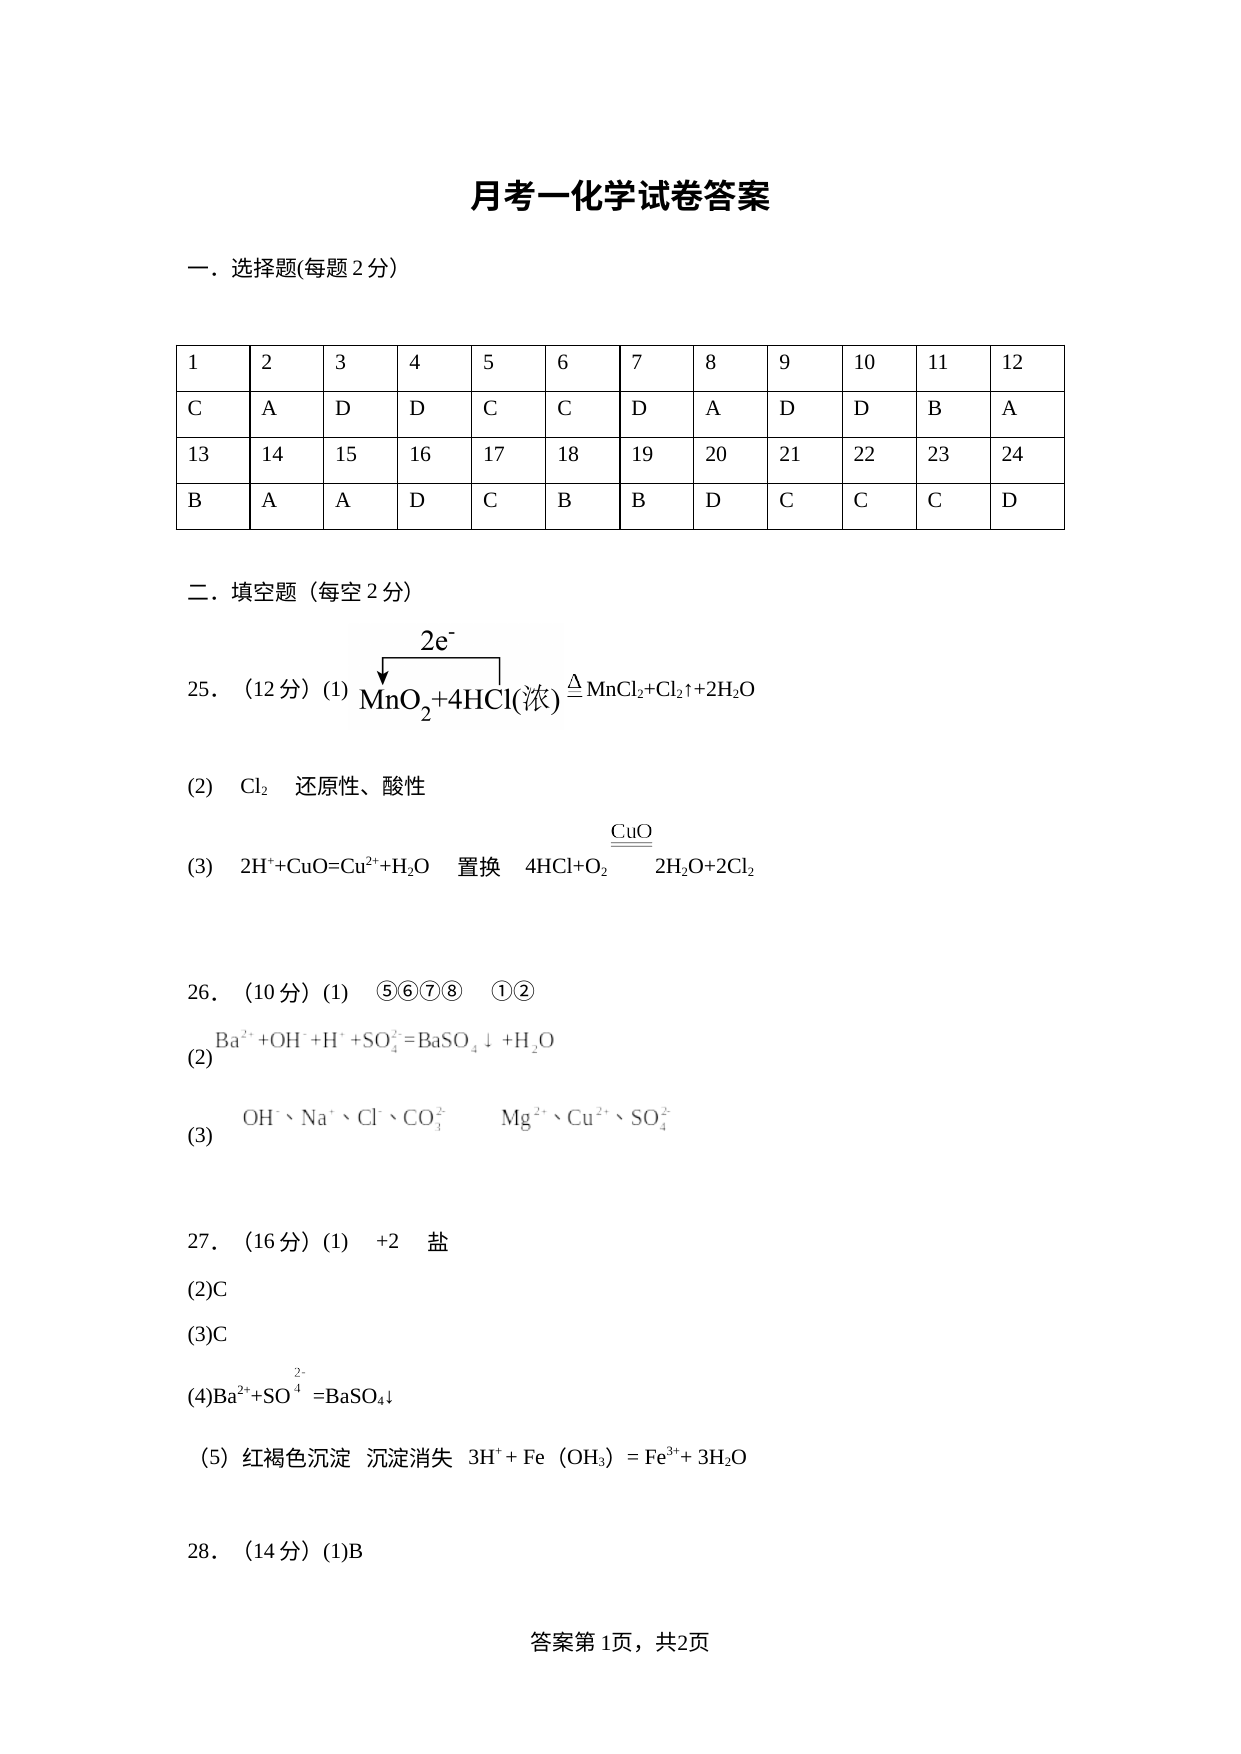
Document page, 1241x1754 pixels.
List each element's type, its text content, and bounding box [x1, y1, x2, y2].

text (4)Ba2++SO=BaSO4↓ [187, 1363, 1053, 1428]
table_cell C [768, 484, 842, 529]
table_cell 16 [398, 438, 471, 483]
table_header 9 [768, 346, 842, 391]
table_cell A [324, 484, 397, 529]
table_header 8 [694, 346, 767, 391]
table_cell B [621, 484, 693, 529]
table_cell 19 [621, 438, 693, 483]
text (3) [187, 1102, 1053, 1167]
text 26．（10分）(1) ⑤⑥⑦⑧ ①② [187, 976, 1053, 1008]
table_cell B [177, 484, 249, 529]
table_cell D [694, 484, 767, 529]
table_cell A [251, 392, 323, 437]
table_cell 15 [324, 438, 397, 483]
picture [348, 623, 564, 730]
table_cell D [398, 392, 471, 437]
table_cell C [917, 484, 990, 529]
table_cell D [398, 484, 471, 529]
table_header 7 [621, 346, 693, 391]
text (2) Cl2 还原性、酸性 [187, 769, 1053, 801]
table_cell A [251, 484, 323, 529]
text （5）红褐色沉淀 沉淀消失 3H+ + Fe（OH3）= Fe3++ 3H2O [187, 1441, 1053, 1473]
table_cell 13 [177, 438, 249, 483]
table_header 2 [251, 346, 323, 391]
text 28．（14分）(1)B [187, 1534, 1053, 1566]
text 月考一化学试卷答案 [187, 162, 1053, 227]
table_cell 14 [251, 438, 323, 483]
table_cell C [472, 484, 545, 529]
table_header 4 [398, 346, 471, 391]
text (3) 2H++CuO=Cu2++H2O 置换 4HCl+O22H2O+2Cl2 [187, 817, 1053, 915]
table_header 11 [917, 346, 990, 391]
text 25．（12分）(1)MnCl2+Cl2↑+2H2O [187, 623, 1053, 753]
table_cell D [621, 392, 693, 437]
list 选择题(每题2分） [187, 251, 1053, 283]
table_cell B [917, 392, 990, 437]
table_cell 17 [472, 438, 545, 483]
table_cell C [472, 392, 545, 437]
table_header 6 [546, 346, 619, 391]
text (3)C [187, 1318, 1053, 1350]
text 二．填空题（每空2分） [187, 575, 1053, 607]
table_header 5 [472, 346, 545, 391]
table_cell C [177, 392, 249, 437]
table_cell C [546, 392, 619, 437]
table_header 10 [843, 346, 916, 391]
table_cell D [843, 392, 916, 437]
table_cell 22 [843, 438, 916, 483]
table_cell A [694, 392, 767, 437]
table_cell 20 [694, 438, 767, 483]
table_cell C [843, 484, 916, 529]
table_header 12 [991, 346, 1064, 391]
table_cell D [991, 484, 1064, 529]
table_header 1 [177, 346, 249, 391]
text (2)C [187, 1273, 1053, 1305]
text 27．（16分）(1) +2 盐 [187, 1224, 1053, 1257]
table_cell 18 [546, 438, 619, 483]
table_header 3 [324, 346, 397, 391]
table_cell 24 [991, 438, 1064, 483]
table_cell B [546, 484, 619, 529]
table_cell 21 [768, 438, 842, 483]
table_cell A [991, 392, 1064, 437]
table_cell D [324, 392, 397, 437]
table_cell 23 [917, 438, 990, 483]
text (2) [187, 1024, 1053, 1089]
table_cell D [768, 392, 842, 437]
